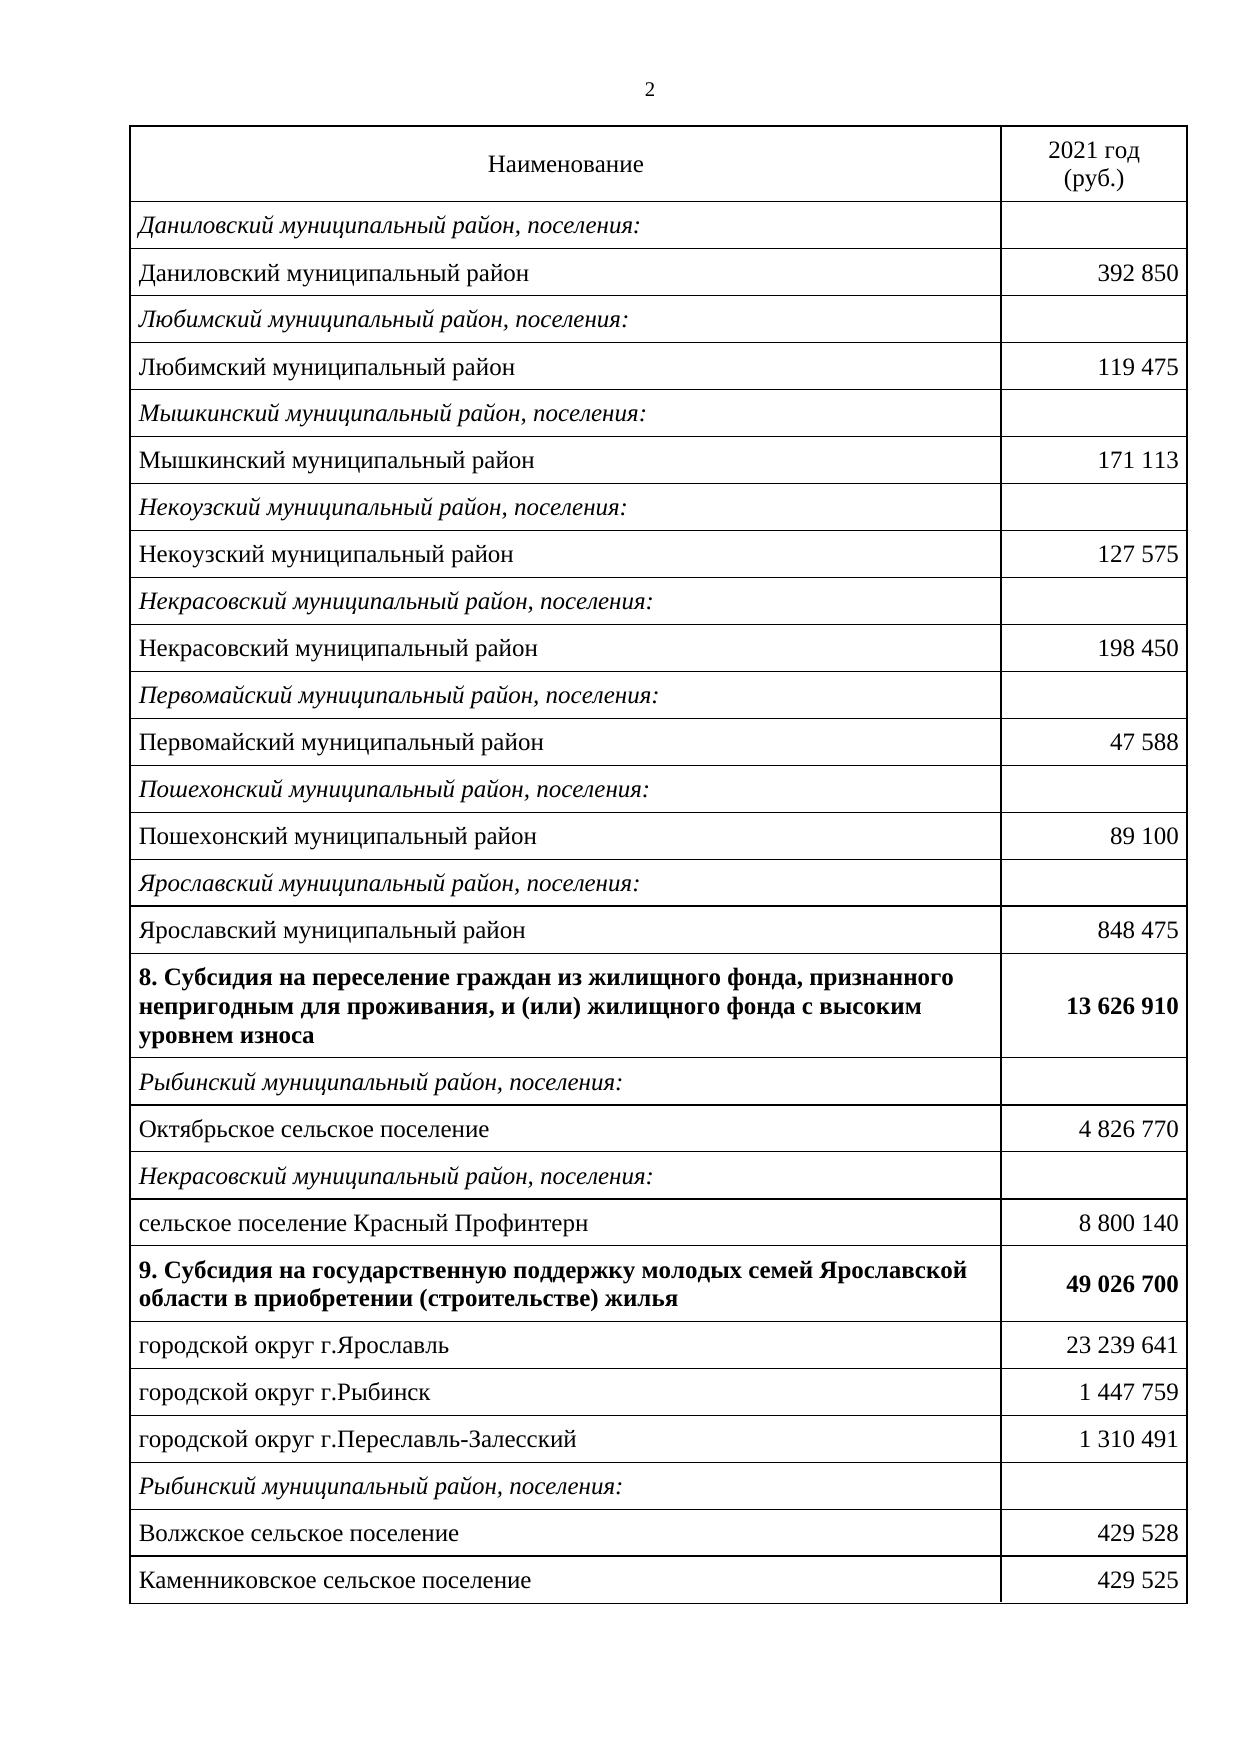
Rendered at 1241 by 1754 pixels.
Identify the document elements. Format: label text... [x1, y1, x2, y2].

table_cell 13 626 910 [1002, 954, 1186, 1057]
table_cell Мышкинский муниципальный район [131, 437, 1000, 483]
table_cell Любимский муниципальный район, поселения: [131, 296, 1000, 342]
table_cell 49 026 700 [1002, 1246, 1186, 1321]
table_cell городской округ г.Рыбинск [131, 1369, 1000, 1414]
table_cell [1002, 296, 1186, 342]
table_cell [1002, 1058, 1186, 1104]
table_cell 1 310 491 [1002, 1416, 1186, 1461]
table_cell 4 826 770 [1002, 1106, 1186, 1151]
table_header [1002, 127, 1186, 201]
table_cell [1002, 578, 1186, 623]
table_cell Ярославский муниципальный район [131, 907, 1000, 952]
table_cell Рыбинский муниципальный район, поселения: [131, 1058, 1000, 1104]
table_cell 429 525 [1002, 1557, 1186, 1602]
table_cell Некоузский муниципальный район, поселения: [131, 484, 1000, 529]
table_cell Октябрьское сельское поселение [131, 1106, 1000, 1151]
table_cell 89 100 [1002, 813, 1186, 858]
table_cell Мышкинский муниципальный район, поселения: [131, 390, 1000, 436]
table_cell Некоузский муниципальный район [131, 531, 1000, 577]
table_cell городской округ г.Ярославль [131, 1322, 1000, 1367]
table_cell Пошехонский муниципальный район, поселения: [131, 766, 1000, 811]
table_cell Некрасовский муниципальный район, поселения: [131, 578, 1000, 623]
table_cell [1002, 202, 1186, 248]
table_cell 8 800 140 [1002, 1200, 1186, 1245]
table_cell 119 475 [1002, 343, 1186, 389]
table_cell Каменниковское сельское поселение [131, 1557, 1000, 1602]
table_cell [1002, 1463, 1186, 1508]
table_cell Некрасовский муниципальный район, поселения: [131, 1152, 1000, 1198]
table_cell [1002, 390, 1186, 436]
table_cell 848 475 [1002, 907, 1186, 952]
table_cell Пошехонский муниципальный район [131, 813, 1000, 858]
table_cell сельское поселение Красный Профинтерн [131, 1200, 1000, 1245]
table_cell Любимский муниципальный район [131, 343, 1000, 389]
table_header [131, 127, 1000, 201]
table_cell [1002, 860, 1186, 905]
table_cell 8. Субсидия на переселение граждан из жилищного фонда, признанного непригодным для проживания, и (или) жилищного фонда с высоким уровнем износа [131, 954, 1000, 1057]
table_cell 429 528 [1002, 1510, 1186, 1555]
table_cell городской округ г.Переславль-Залесский [131, 1416, 1000, 1461]
table_cell Рыбинский муниципальный район, поселения: [131, 1463, 1000, 1508]
table_cell 171 113 [1002, 437, 1186, 483]
table_cell [1002, 1152, 1186, 1198]
table_cell [1002, 484, 1186, 529]
table_cell Первомайский муниципальный район [131, 719, 1000, 764]
table_cell Первомайский муниципальный район, поселения: [131, 672, 1000, 717]
table_cell [1002, 766, 1186, 811]
table_cell 198 450 [1002, 625, 1186, 671]
table_cell Даниловский муниципальный район, поселения: [131, 202, 1000, 248]
table_cell [1002, 672, 1186, 717]
table_cell Ярославский муниципальный район, поселения: [131, 860, 1000, 905]
table_cell 23 239 641 [1002, 1322, 1186, 1367]
table_cell Некрасовский муниципальный район [131, 625, 1000, 671]
table_cell 127 575 [1002, 531, 1186, 577]
table_cell 47 588 [1002, 719, 1186, 764]
table_cell 9. Субсидия на государственную поддержку молодых семей Ярославской области в приобретении (строительстве) жилья [131, 1246, 1000, 1321]
table_cell 1 447 759 [1002, 1369, 1186, 1414]
table_cell Даниловский муниципальный район [131, 249, 1000, 295]
table_cell Волжское сельское поселение [131, 1510, 1000, 1555]
table_cell 392 850 [1002, 249, 1186, 295]
